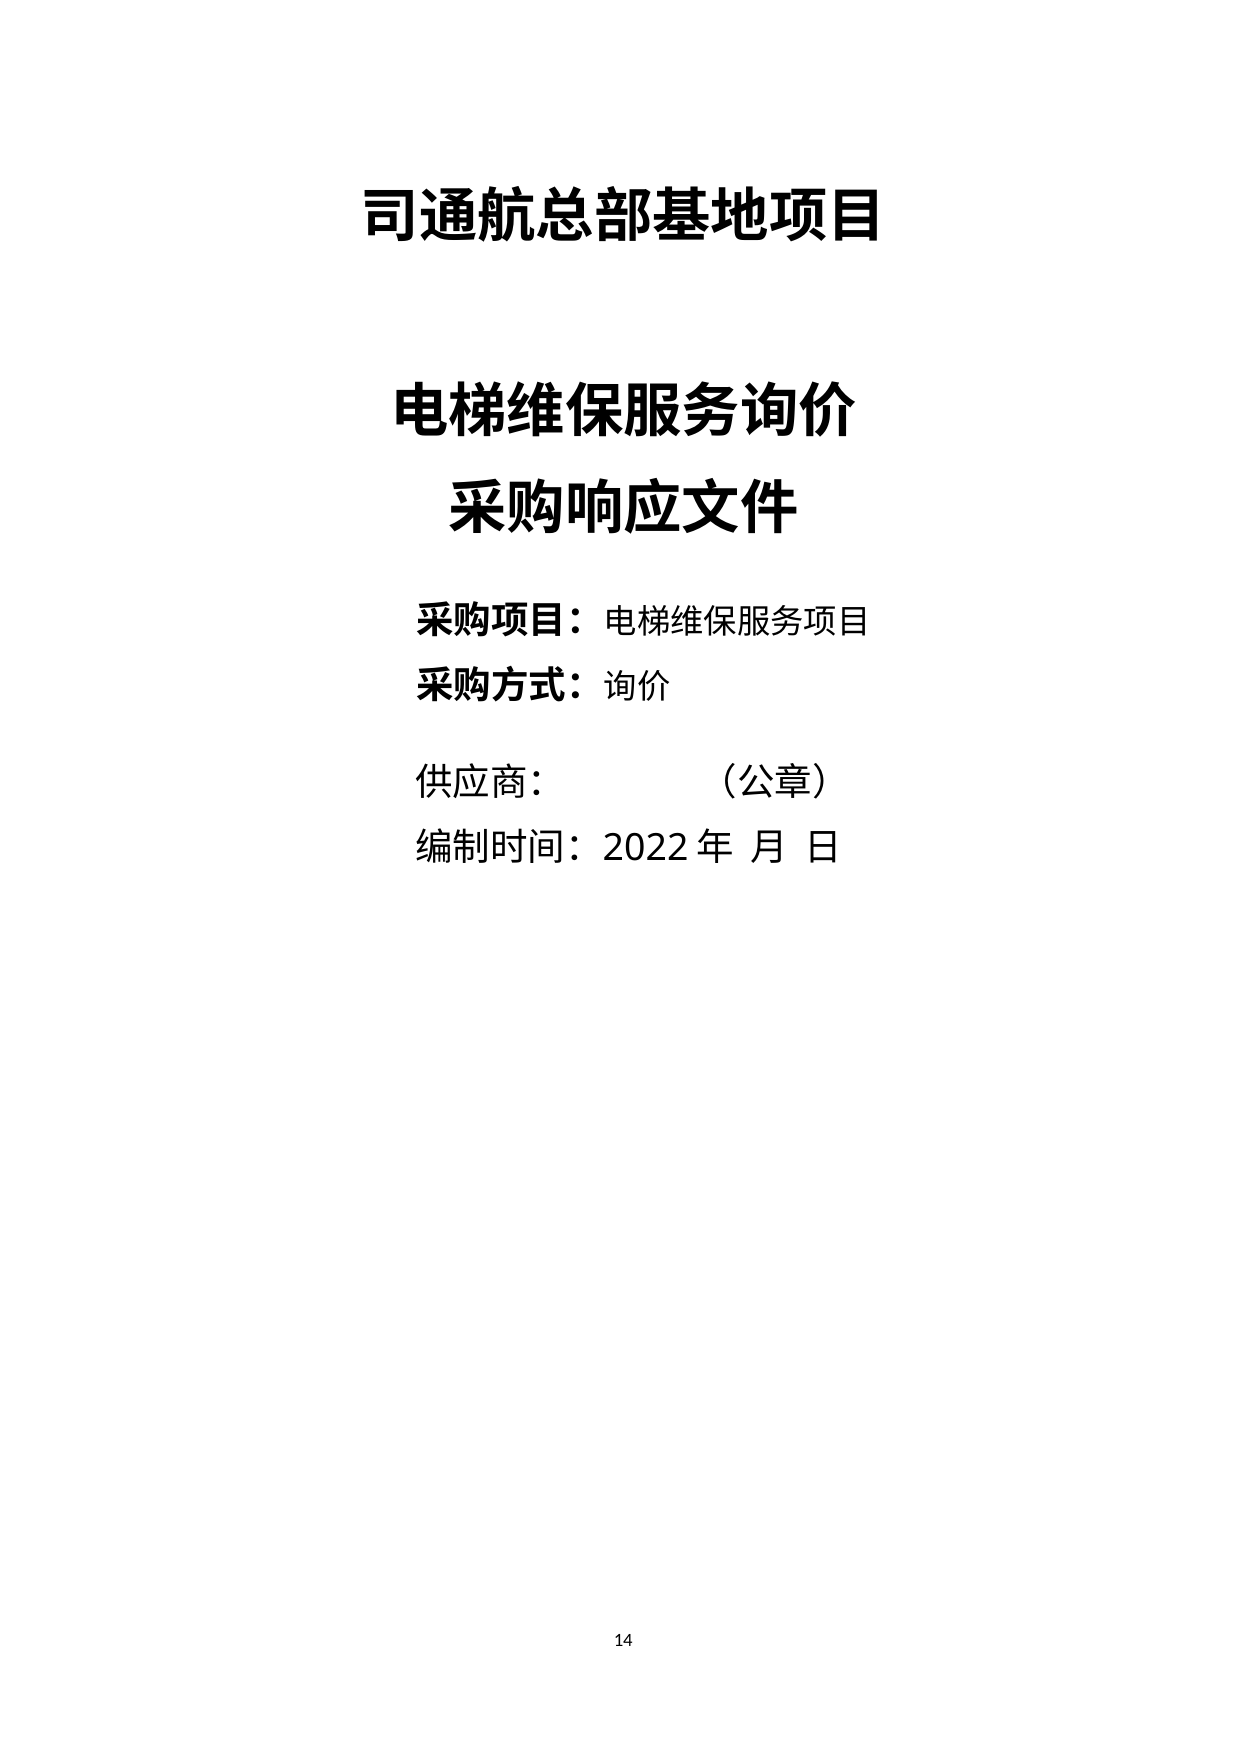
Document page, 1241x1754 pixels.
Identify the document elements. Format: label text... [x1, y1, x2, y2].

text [152, 162, 1094, 259]
text 编制时间：2022年 月 日 [152, 812, 1094, 877]
text 供应商： （公章） [152, 747, 1094, 812]
text 采购项目：电梯维保服务项目 [152, 584, 1094, 649]
text 采购响应文件 [152, 454, 1094, 584]
text 电梯维保服务询价 [152, 357, 1094, 454]
text 采购方式：询价 [152, 649, 1094, 747]
